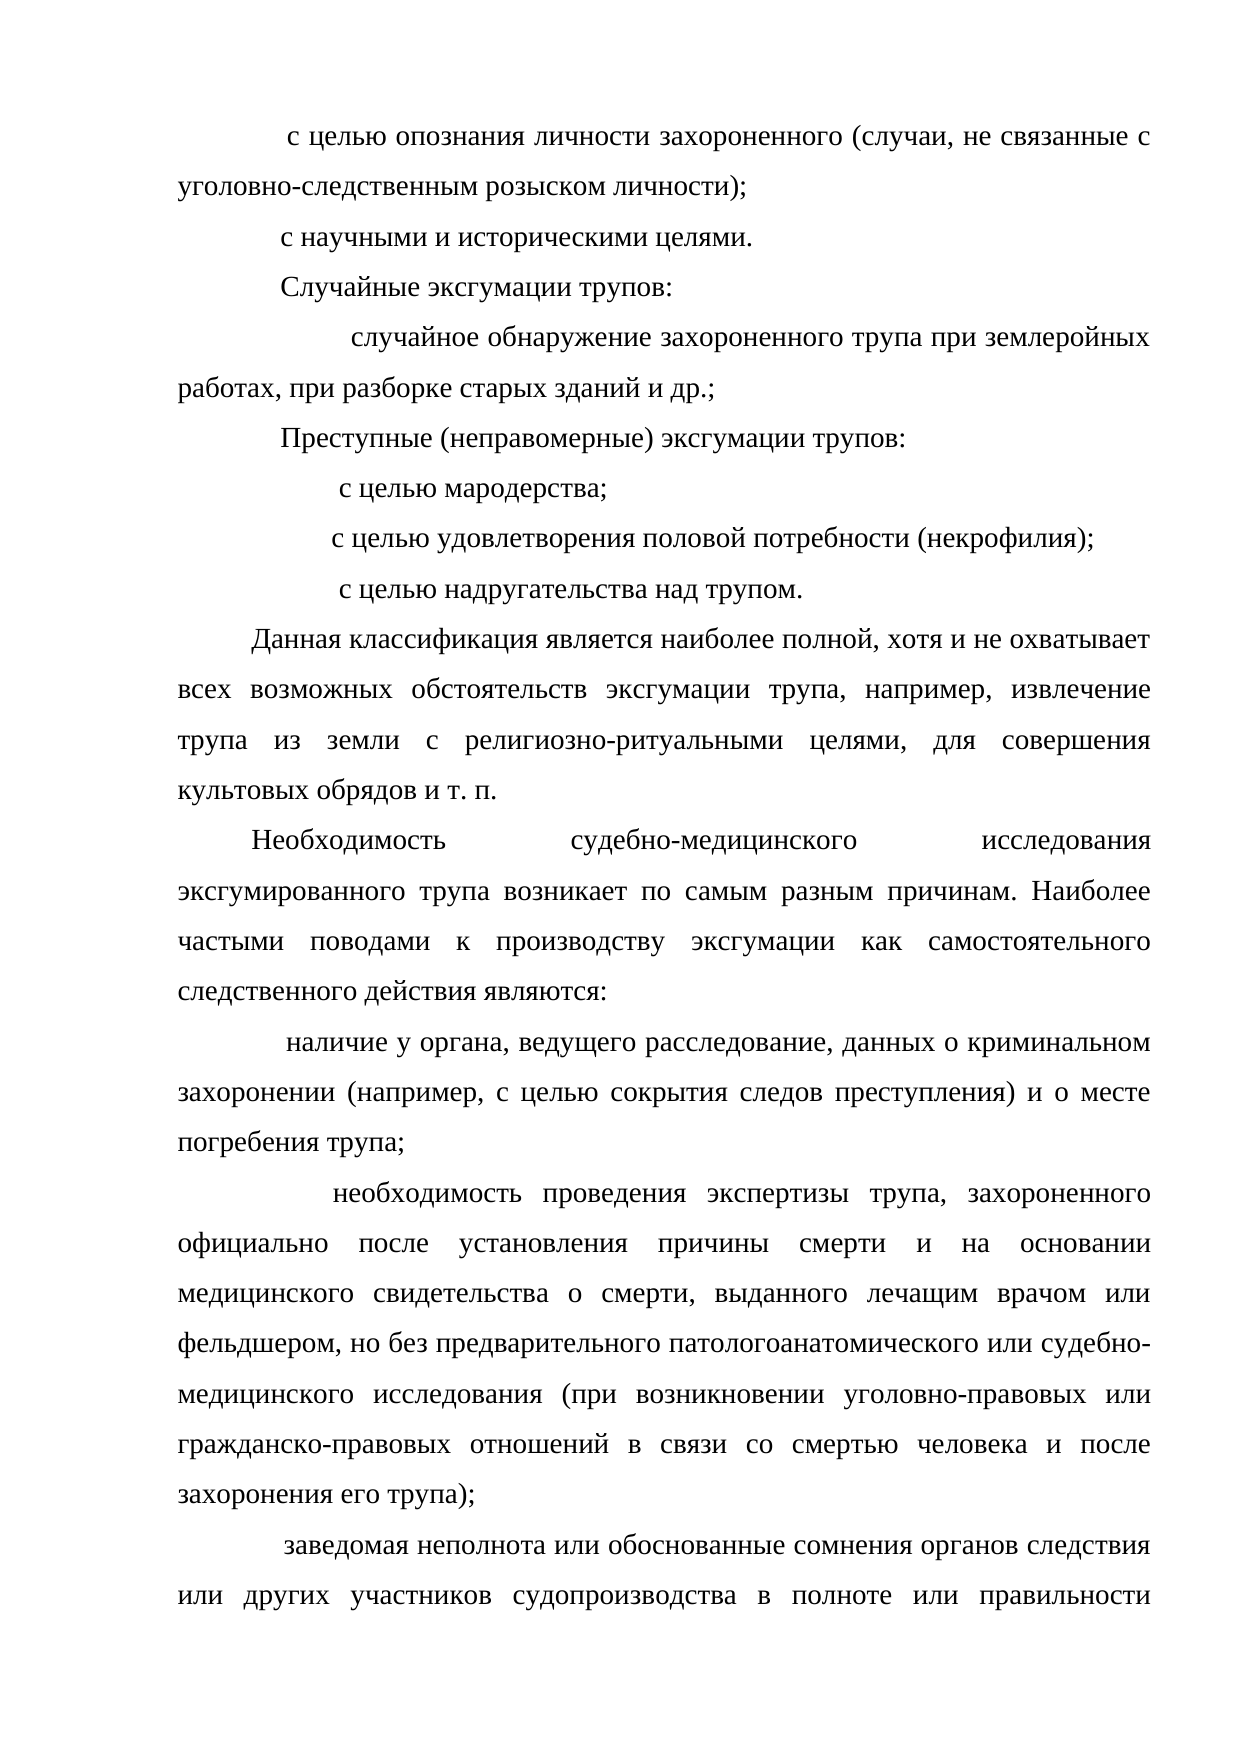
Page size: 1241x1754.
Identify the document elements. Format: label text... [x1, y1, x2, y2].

text наличие у органа, ведущего расследование, данных о криминальном захоронении (например, с целью сокрытия следов преступления) и о месте погребения трупа; [177, 1024, 1152, 1158]
text Данная классификация является наиболее полной, хотя и не охватывает всех возможных обстоятельств эксгумации трупа, например, извлечение трупа из земли с религиозно-ритуальными целями, для совершения культовых обрядов и т. п. [177, 621, 1152, 806]
text необходимость проведения экспертизы трупа, захороненного официально после установления причины смерти и на основании медицинского свидетельства о смерти, выданного лечащим врачом или фельдшером, но без предварительного патологоанатомического или судебно-медицинского исследования (при возникновении уголовно-правовых или гражданско-правовых отношений в связи со смертью человека и после захоронения его трупа); [177, 1175, 1152, 1510]
text Случайные эксгумации трупов: [177, 269, 1152, 303]
text с целью удовлетворения половой потребности (некрофилия); [177, 521, 1152, 554]
text Необходимость судебно-медицинского исследования эксгумированного трупа возникает по самым разным причинам. Наиболее частыми поводами к производству эксгумации как самостоятельного следственного действия являются: [177, 822, 1152, 1007]
text случайное обнаружение захороненного трупа при землеройных работах, при разборке старых зданий и др.; [177, 319, 1152, 403]
text с целью опознания личности захороненного (случаи, не связанные с уголовно-следственным розыском личности); [177, 118, 1152, 202]
text с научными и историческими целями. [177, 219, 1152, 252]
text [177, 1527, 1152, 1611]
text с целью мародерства; [177, 470, 1152, 504]
text с целью надругательства над трупом. [177, 571, 1152, 604]
text Преступные (неправомерные) эксгумации трупов: [177, 420, 1152, 453]
